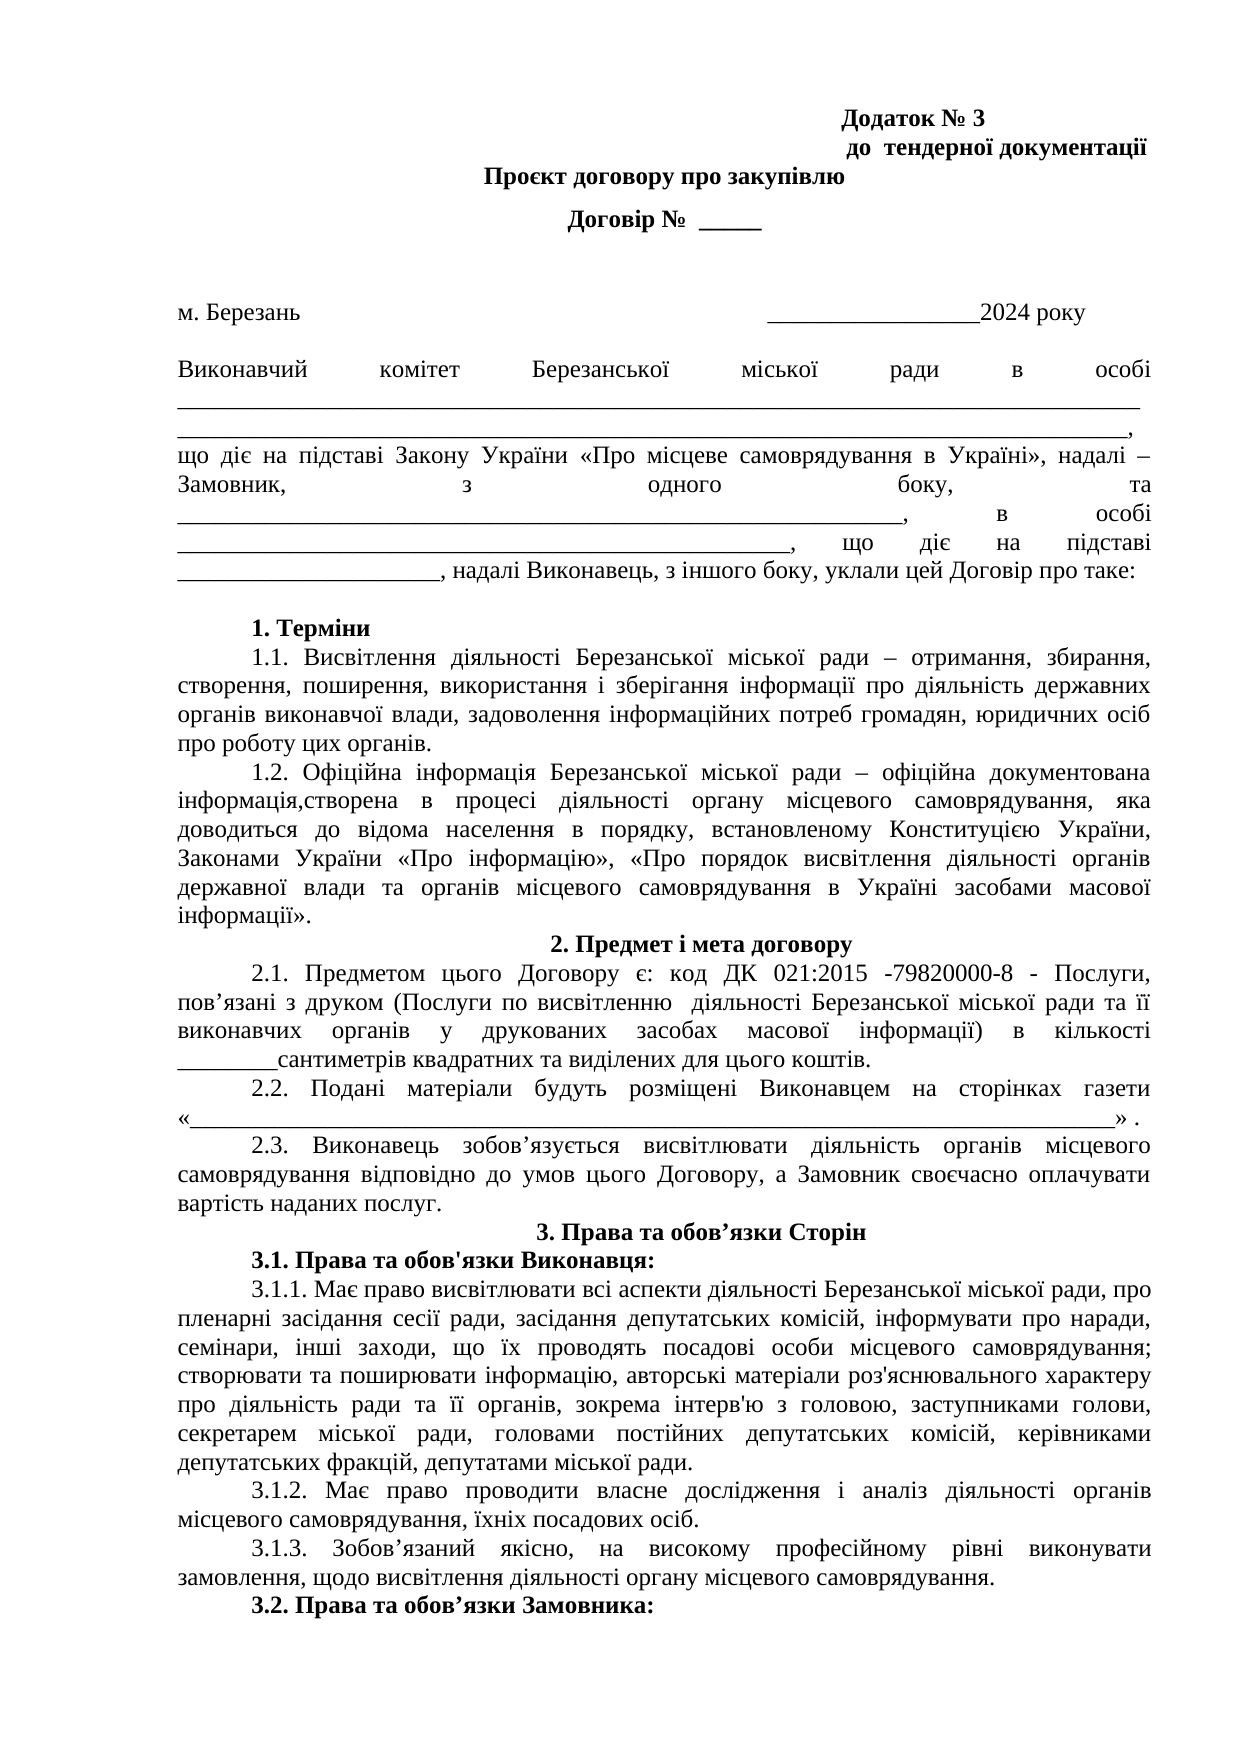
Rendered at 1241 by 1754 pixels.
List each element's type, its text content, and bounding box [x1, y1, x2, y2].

text Проєкт договору про закупівлю [177, 161, 1152, 190]
text 3.1.2. Має право проводити власне дослідження і аналіз діяльності органів місцевого самоврядування, їхніх посадових осіб. [177, 1476, 1152, 1533]
text Виконавчий комітет Березанської міської ради в особі _________________________________________________________________________________________________________________________________________________________,що діє на підставі Закону України «Про місцеве самоврядування в Україні», надалі – Замовник, з одного боку, та __________________________________________________________, в особі _________________________________________________, що діє на підставі _____________________, надалі Виконавець, з іншого боку, уклали цей Договір про таке: [177, 354, 1152, 584]
text Додаток № 3 [177, 103, 1152, 132]
text 3.2. Права та обов’язки Замовника: [177, 1591, 1152, 1619]
text 2.2. Подані матеріали будуть розміщені Виконавцем на сторінках газети «__________________________________________________________________________» . [177, 1073, 1152, 1131]
text Договір № _____ [177, 204, 1152, 233]
text 3. Права та обов’язки Сторін [177, 1217, 1152, 1246]
text 2.3. Виконавець зобов’язується висвітлювати діяльність органів місцевого самоврядування відповідно до умов цього Договору, а Замовник своєчасно оплачувати вартість наданих послуг. [177, 1131, 1152, 1217]
text 2. Предмет і мета договору [177, 929, 1152, 958]
text 1.1. Висвітлення діяльності Березанської міської ради – отримання, збирання, створення, поширення, використання і зберігання інформації про діяльність державних органів виконавчої влади, задоволення інформаційних потреб громадян, юридичних осіб про роботу цих органів. [177, 642, 1152, 757]
text 3.1.3. Зобов’язаний якісно, на високому професійному рівні виконувати замовлення, щодо висвітлення діяльності органу місцевого самоврядування. [177, 1533, 1152, 1591]
text 1.2. Офіційна інформація Березанської міської ради – офіційна документована інформація,створена в процесі діяльності органу місцевого самоврядування, яка доводиться до відома населення в порядку, встановленому Конституцією України, Законами України «Про інформацію», «Про порядок висвітлення діяльності органів державної влади та органів місцевого самоврядування в Україні засобами масової інформації». [177, 757, 1152, 929]
text до тендерної документації [177, 132, 1152, 161]
text 1. Терміни [177, 613, 1152, 642]
text 3.1. Права та обов'язки Виконавця: [177, 1246, 1152, 1274]
text 2.1. Предметом цього Договору є: код ДК 021:2015 -79820000-8 - Послуги, пов’язані з друком (Послуги по висвітленню діяльності Березанської міської ради та її виконавчих органів у друкованих засобах масової інформації) в кількості ________сантиметрів квадратних та виділених для цього коштів. [177, 958, 1152, 1073]
text 3.1.1. Має право висвітлювати всі аспекти діяльності Березанської міської ради, про пленарні засідання сесії ради, засідання депутатських комісій, інформувати про наради, семінари, інші заходи, що їх проводять посадові особи місцевого самоврядування; створювати та поширювати інформацію, авторські матеріали роз'яснювального характеру про діяльність ради та її органів, зокрема інтерв'ю з головою, заступниками голови, секретарем міської ради, головами постійних депутатських комісій, керівниками депутатських фракцій, депутатами міської ради. [177, 1274, 1152, 1476]
text м. Березань _________________2024 року [177, 297, 1152, 326]
